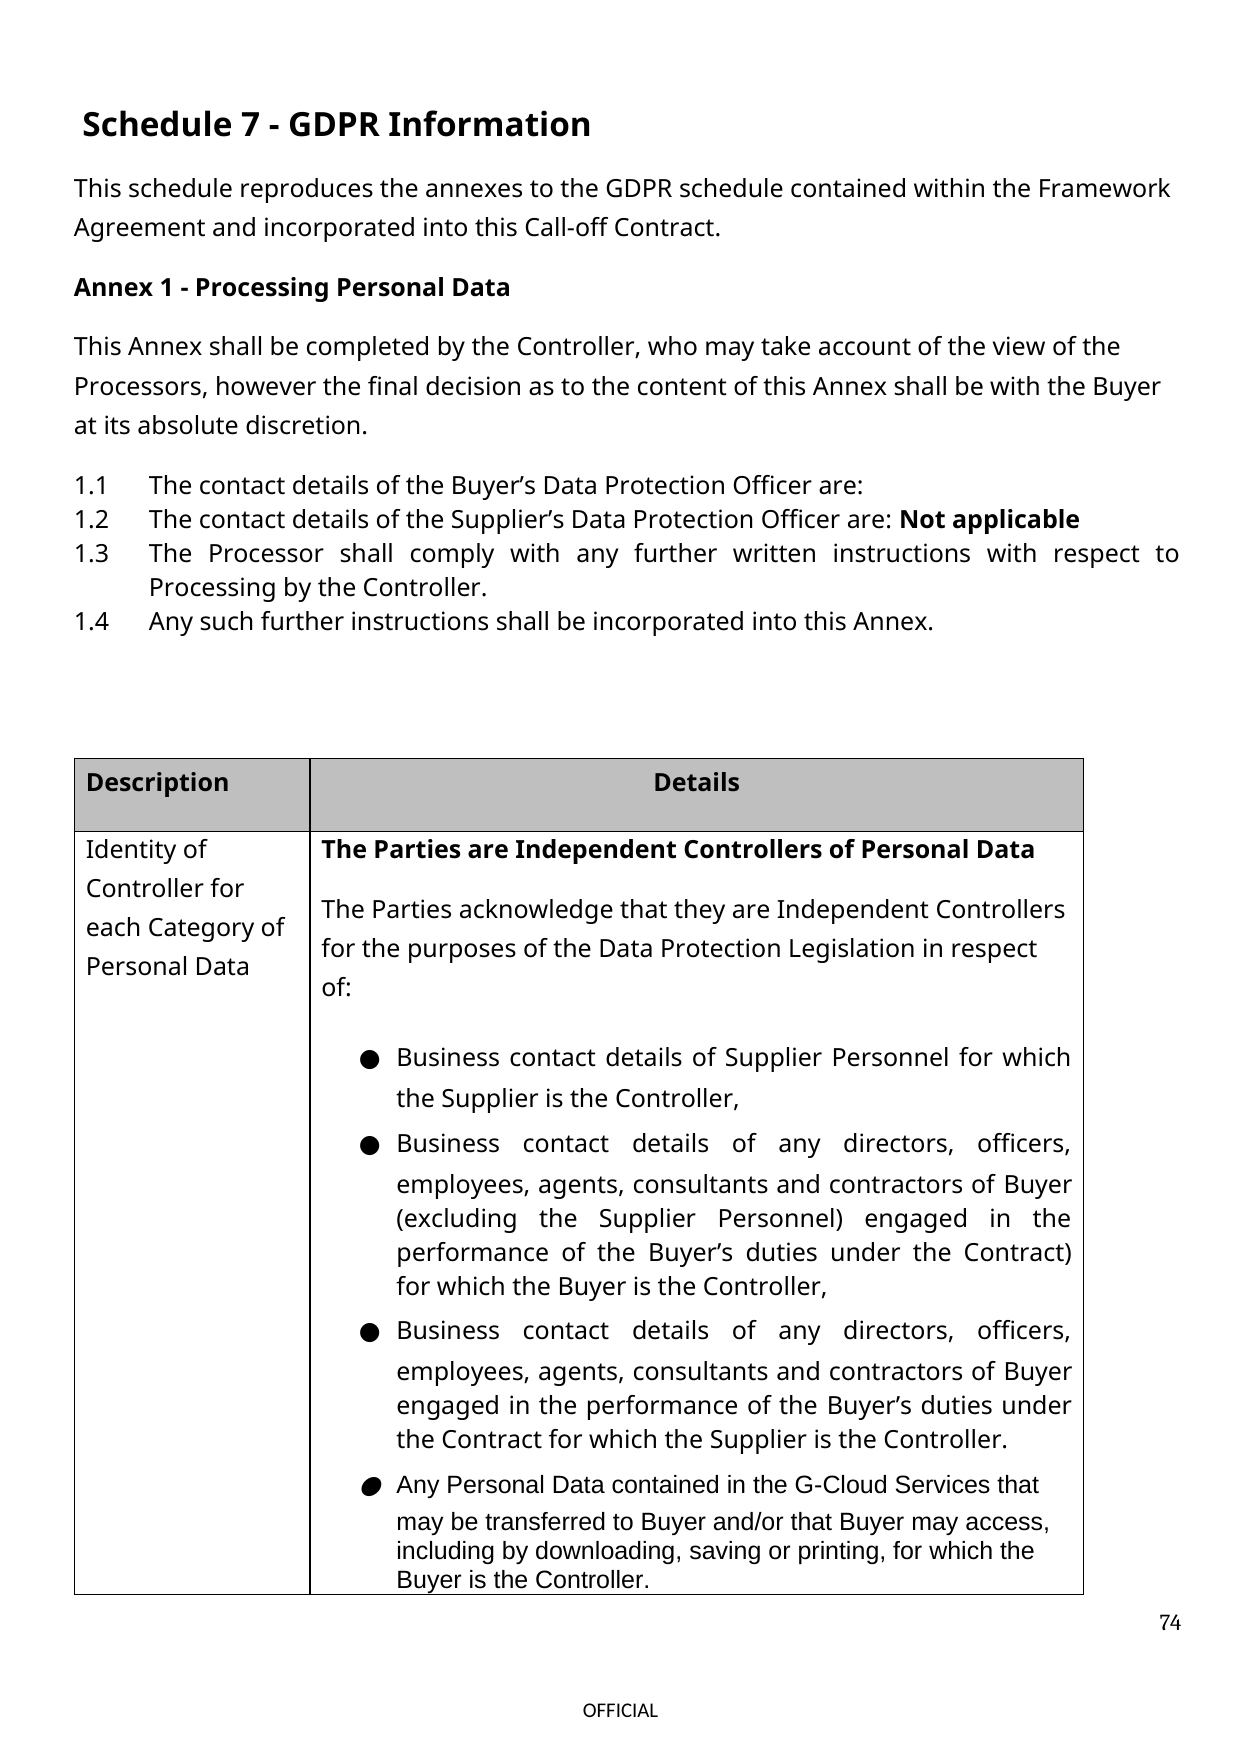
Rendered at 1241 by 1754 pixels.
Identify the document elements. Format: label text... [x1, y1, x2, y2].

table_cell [311, 832, 1083, 1594]
list The Processor shall comply with any further written instructions with respect to Processing by the Controller. [74, 535, 1181, 603]
list The contact details of the Buyer’s Data Protection Officer are: [74, 467, 1181, 501]
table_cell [75, 832, 309, 1594]
subtitle Annex 1 - Processing Personal Data [74, 270, 1181, 304]
list Any such further instructions shall be incorporated into this Annex. [74, 603, 1181, 638]
text This schedule reproduces the annexes to the GDPR schedule contained within the Framework Agreement and incorporated into this Call-off Contract. [74, 171, 1181, 244]
table_header Description [75, 759, 309, 831]
subtitle Schedule 7 - GDPR Information [74, 100, 1181, 146]
table_header Details [311, 759, 1083, 831]
list The contact details of the Supplier’s Data Protection Officer are: Not applicable [74, 501, 1181, 535]
text This Annex shall be completed by the Controller, who may take account of the view of the Processors, however the final decision as to the content of this Annex shall be with the Buyer at its absolute discretion. [74, 329, 1181, 441]
